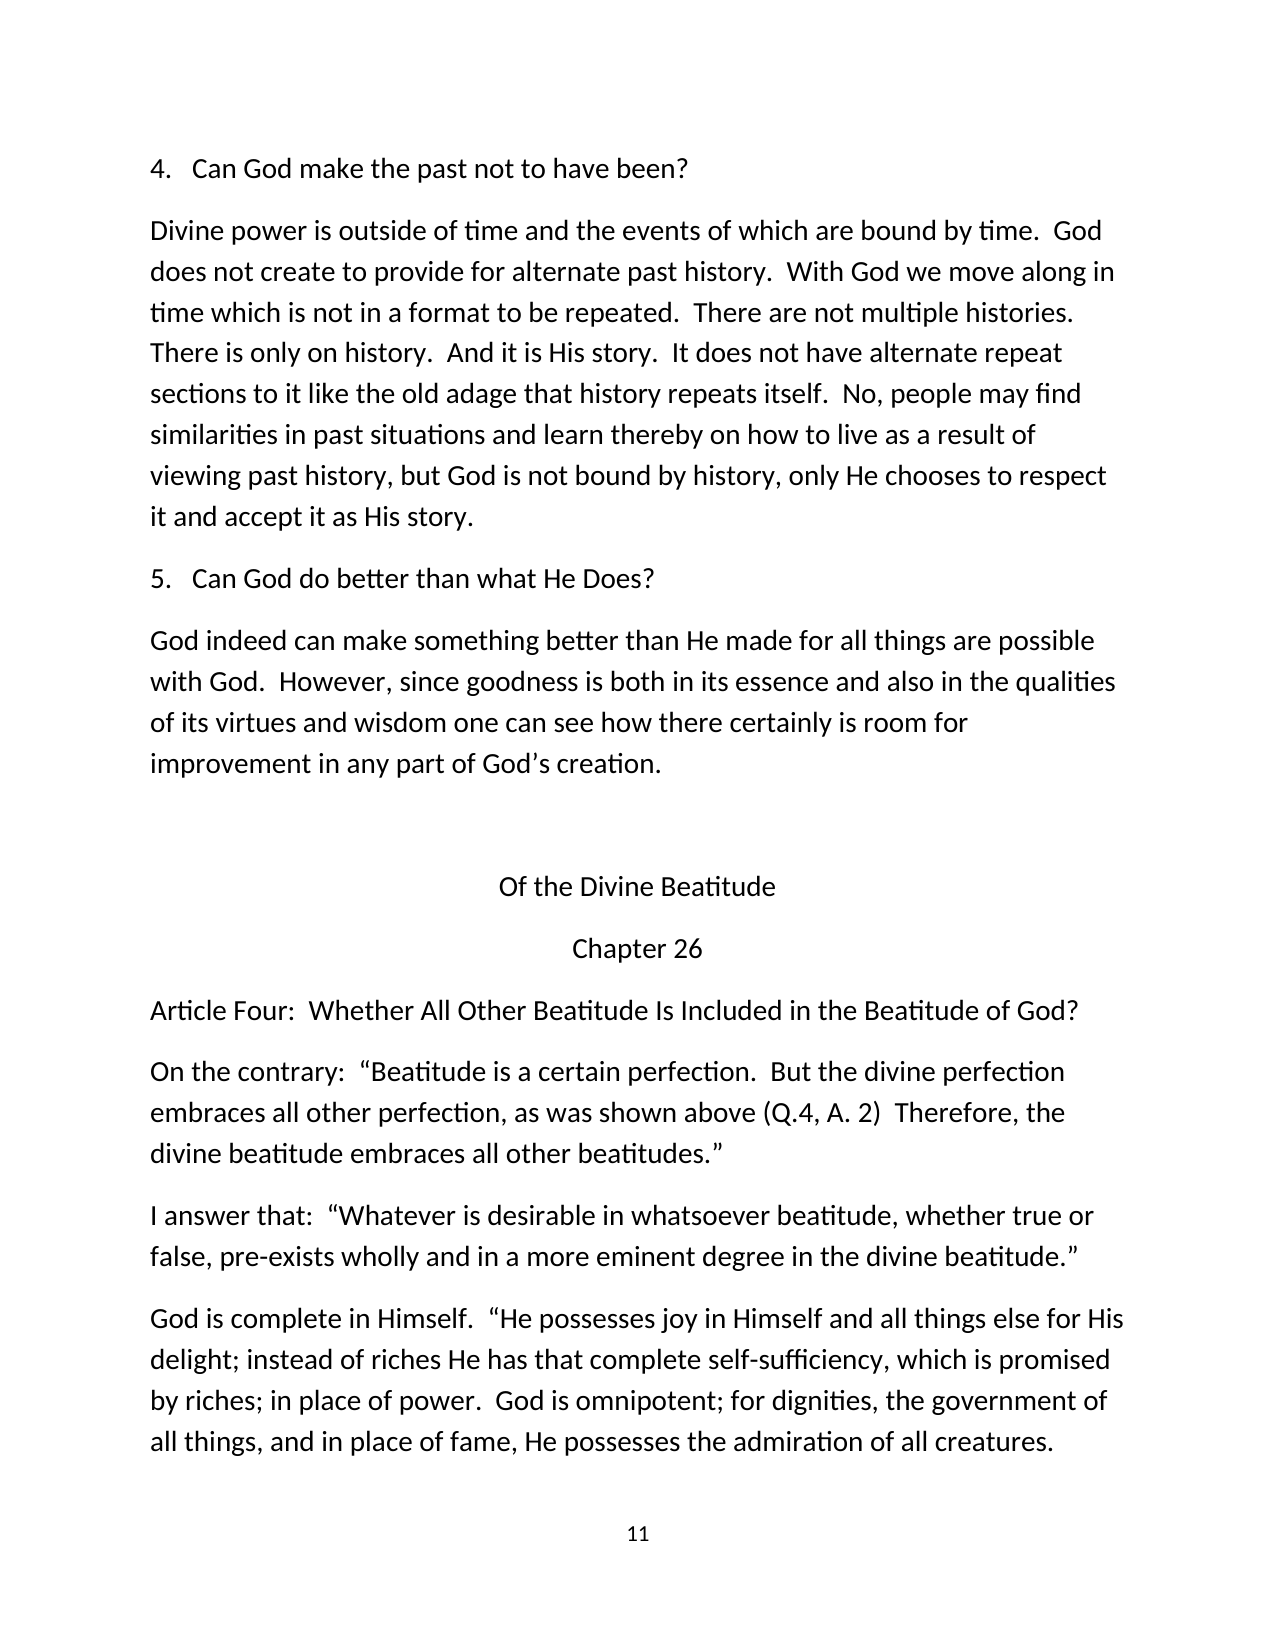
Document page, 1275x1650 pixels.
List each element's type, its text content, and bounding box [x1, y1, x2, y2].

text Chapter 26 [150, 930, 1125, 966]
text Divine power is outside of time and the events of which are bound by time. God does not create to provide for alternate past history. With God we move along in time which is not in a format to be repeated. There are not multiple histories. There is only on history. And it is His story. It does not have alternate repeat sections to it like the old adage that history repeats itself. No, people may find similarities in past situations and learn thereby on how to live as a result of viewing past history, but God is not bound by history, only He chooses to respect it and accept it as His story. [150, 212, 1125, 534]
text On the contrary: “Beatitude is a certain perfection. But the divine perfection embraces all other perfection, as was shown above (Q.4, A. 2) Therefore, the divine beatitude embraces all other beatitudes.” [150, 1053, 1125, 1171]
text God is complete in Himself. “He possesses joy in Himself and all things else for His delight; instead of riches He has that complete self-sufficiency, which is promised by riches; in place of power. God is omnipotent; for dignities, the government of all things, and in place of fame, He possesses the admiration of all creatures. [150, 1300, 1125, 1458]
text 4. Can God make the past not to have been? [150, 150, 1125, 186]
text 5. Can God do better than what He Does? [150, 560, 1125, 596]
text Of the Divine Beatitude [150, 868, 1125, 904]
text God indeed can make something better than He made for all things are possible with God. However, since goodness is both in its essence and also in the qualities of its virtues and wisdom one can see how there certainly is room for improvement in any part of God’s creation. [150, 622, 1125, 780]
text I answer that: “Whatever is desirable in whatsoever beatitude, whether true or false, pre-exists wholly and in a more eminent degree in the divine beatitude.” [150, 1197, 1125, 1274]
text Article Four: Whether All Other Beatitude Is Included in the Beatitude of God? [150, 992, 1125, 1027]
